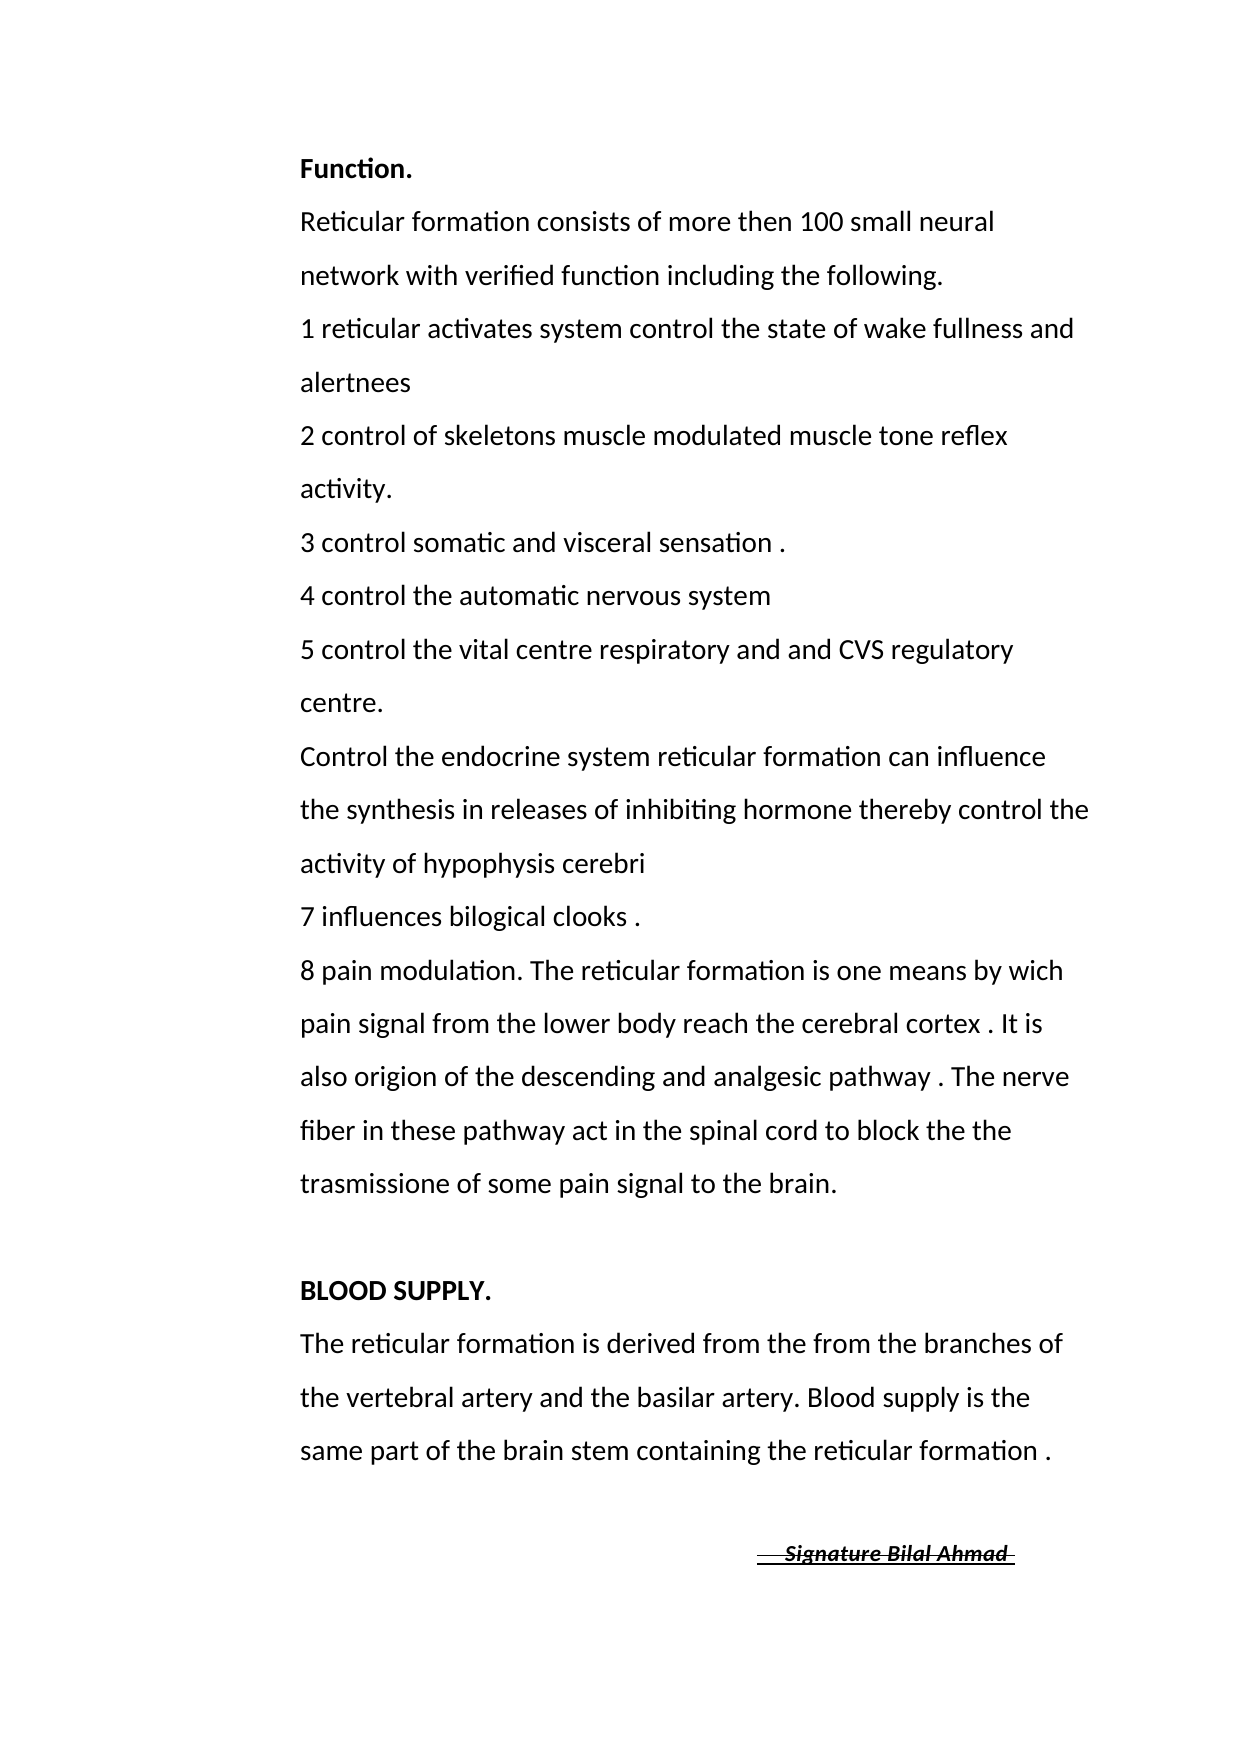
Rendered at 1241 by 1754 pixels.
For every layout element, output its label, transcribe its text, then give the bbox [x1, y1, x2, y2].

text Control the endocrine system reticular formation can influence the synthesis in releases of inhibiting hormone thereby control the activity of hypophysis cerebri [300, 738, 1090, 880]
text 5 control the vital centre respiratory and and CVS regulatory centre. [300, 631, 1090, 720]
text 7 influences bilogical clooks . [300, 898, 1090, 934]
text Signature Bilal Ahmad [750, 1539, 1090, 1567]
text 2 control of skeletons muscle modulated muscle tone reflex activity. [300, 417, 1090, 506]
text Reticular formation consists of more then 100 small neural network with verified function including the following. [300, 203, 1090, 292]
text BLOOD SUPPLY. [300, 1272, 1090, 1308]
text 1 reticular activates system control the state of wake fullness and alertnees [300, 310, 1090, 399]
text Function. [300, 150, 1090, 186]
text 4 control the automatic nervous system [300, 577, 1090, 613]
text 8 pain modulation. The reticular formation is one means by wich pain signal from the lower body reach the cerebral cortex . It is also origion of the descending and analgesic pathway . The nerve fiber in these pathway act in the spinal cord to block the the trasmissione of some pain signal to the brain. [300, 952, 1090, 1201]
text The reticular formation is derived from the from the branches of the vertebral artery and the basilar artery. Blood supply is the same part of the brain stem containing the reticular formation . [300, 1326, 1090, 1468]
text 3 control somatic and visceral sensation . [300, 524, 1090, 560]
